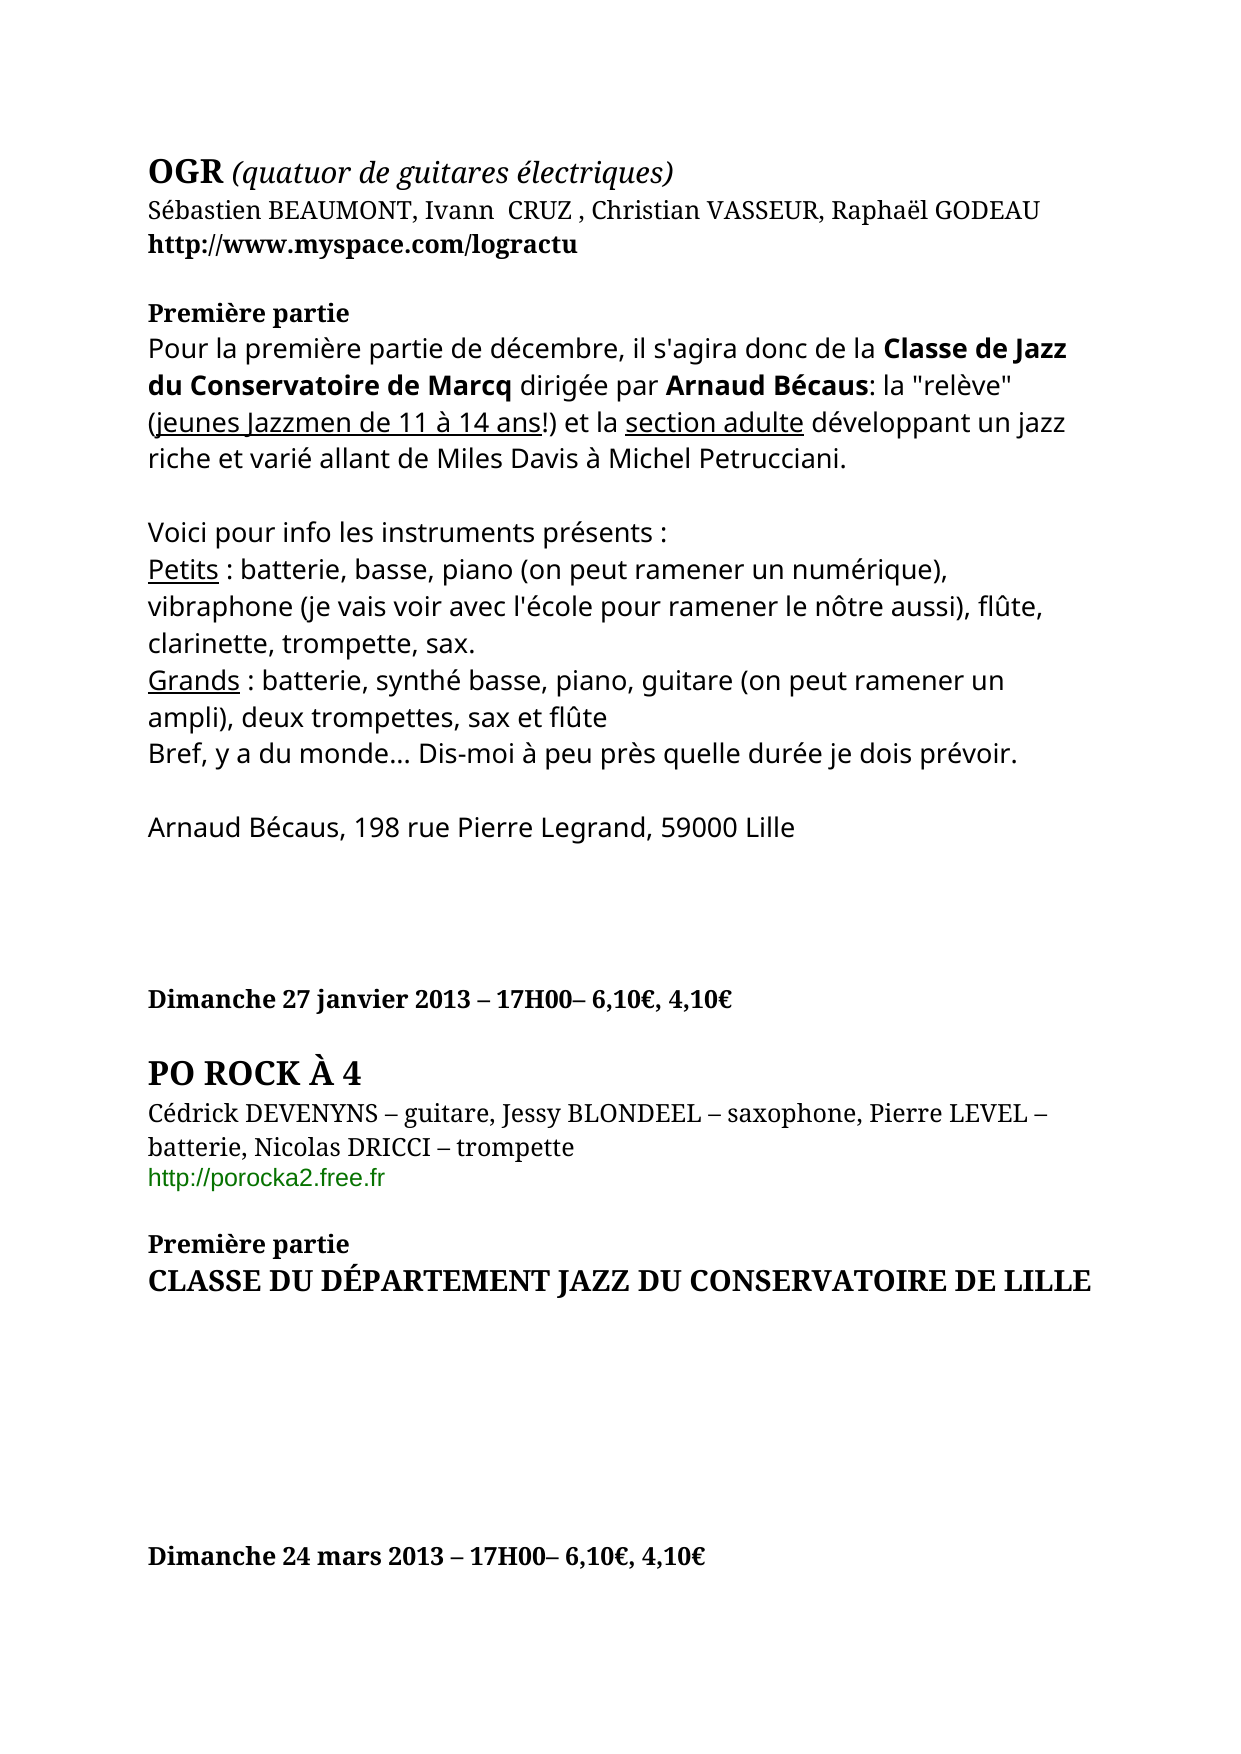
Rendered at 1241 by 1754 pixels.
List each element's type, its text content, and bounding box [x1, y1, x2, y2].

text Sébastien BEAUMONT, Ivann CRUZ , Christian VASSEUR, Raphaël GODEAU [148, 193, 1093, 227]
text Pour la première partie de décembre, il s'agira donc de la Classe de Jazz du Conservatoire de Marcq dirigée par Arnaud Bécaus: la "relève" (jeunes Jazzmen de 11 à 14 ans!) et la section adulte développant un jazz riche et varié allant de Miles Davis à Michel Petrucciani. [148, 329, 1093, 477]
text Cédrick DEVENYNS – guitare, Jessy BLONDEEL – saxophone, Pierre LEVEL – batterie, Nicolas DRICCI – trompette [148, 1095, 1093, 1163]
text Bref, y a du monde... Dis-moi à peu près quelle durée je dois prévoir. [148, 735, 1093, 772]
text Voici pour info les instruments présents : [148, 514, 1093, 551]
text Première partie [148, 295, 1093, 329]
text http://porocka2.free.fr [148, 1163, 1093, 1192]
text Arnaud Bécaus, 198 rue Pierre Legrand, 59000 Lille [148, 809, 1093, 846]
text Dimanche 24 mars 2013 – 17H00– 6,10€, 4,10€ [148, 1538, 1093, 1572]
text Première partie [148, 1226, 1093, 1260]
text Dimanche 27 janvier 2013 – 17H00– 6,10€, 4,10€ [148, 982, 1093, 1016]
text OGR (quatuor de guitares électriques) [148, 148, 1093, 193]
text Grands : batterie, synthé basse, piano, guitare (on peut ramener un ampli), deux trompettes, sax et flûte [148, 661, 1093, 735]
text http://www.myspace.com/logractu [148, 227, 1093, 261]
text CLASSE DU DÉPARTEMENT JAZZ DU CONSERVATOIRE DE LILLE [148, 1260, 1093, 1300]
text Petits : batterie, basse, piano (on peut ramener un numérique), vibraphone (je vais voir avec l'école pour ramener le nôtre aussi), flûte, clarinette, trompette, sax. [148, 551, 1093, 661]
text PO ROCK À 4 [148, 1050, 1093, 1095]
